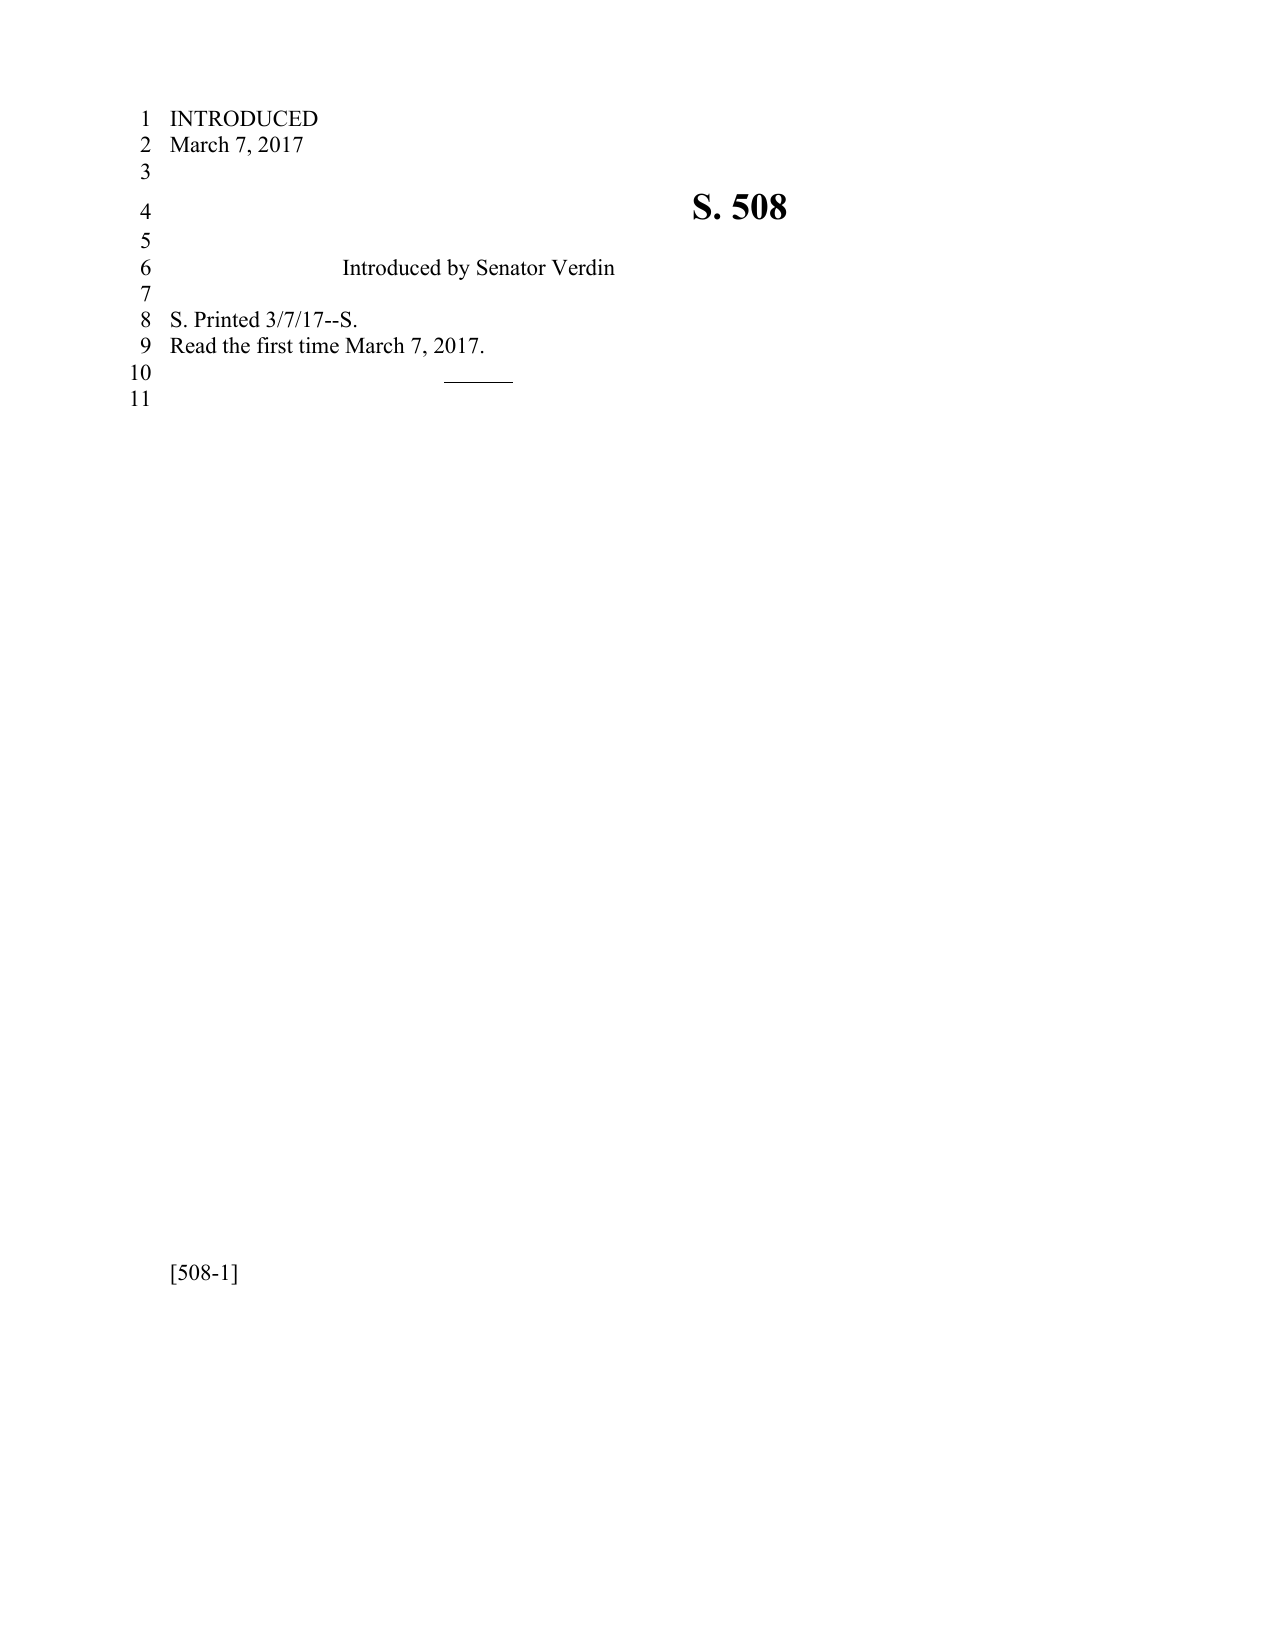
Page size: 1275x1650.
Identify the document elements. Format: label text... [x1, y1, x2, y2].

text March 7, 2017 [169, 131, 787, 158]
text S. Printed 3/7/17--S. [169, 306, 787, 333]
text Introduced by Senator Verdin [169, 253, 787, 280]
text S. 508 [169, 184, 787, 227]
text Read the first time March 7, 2017. [169, 333, 787, 359]
text INTRODUCED [169, 105, 787, 131]
